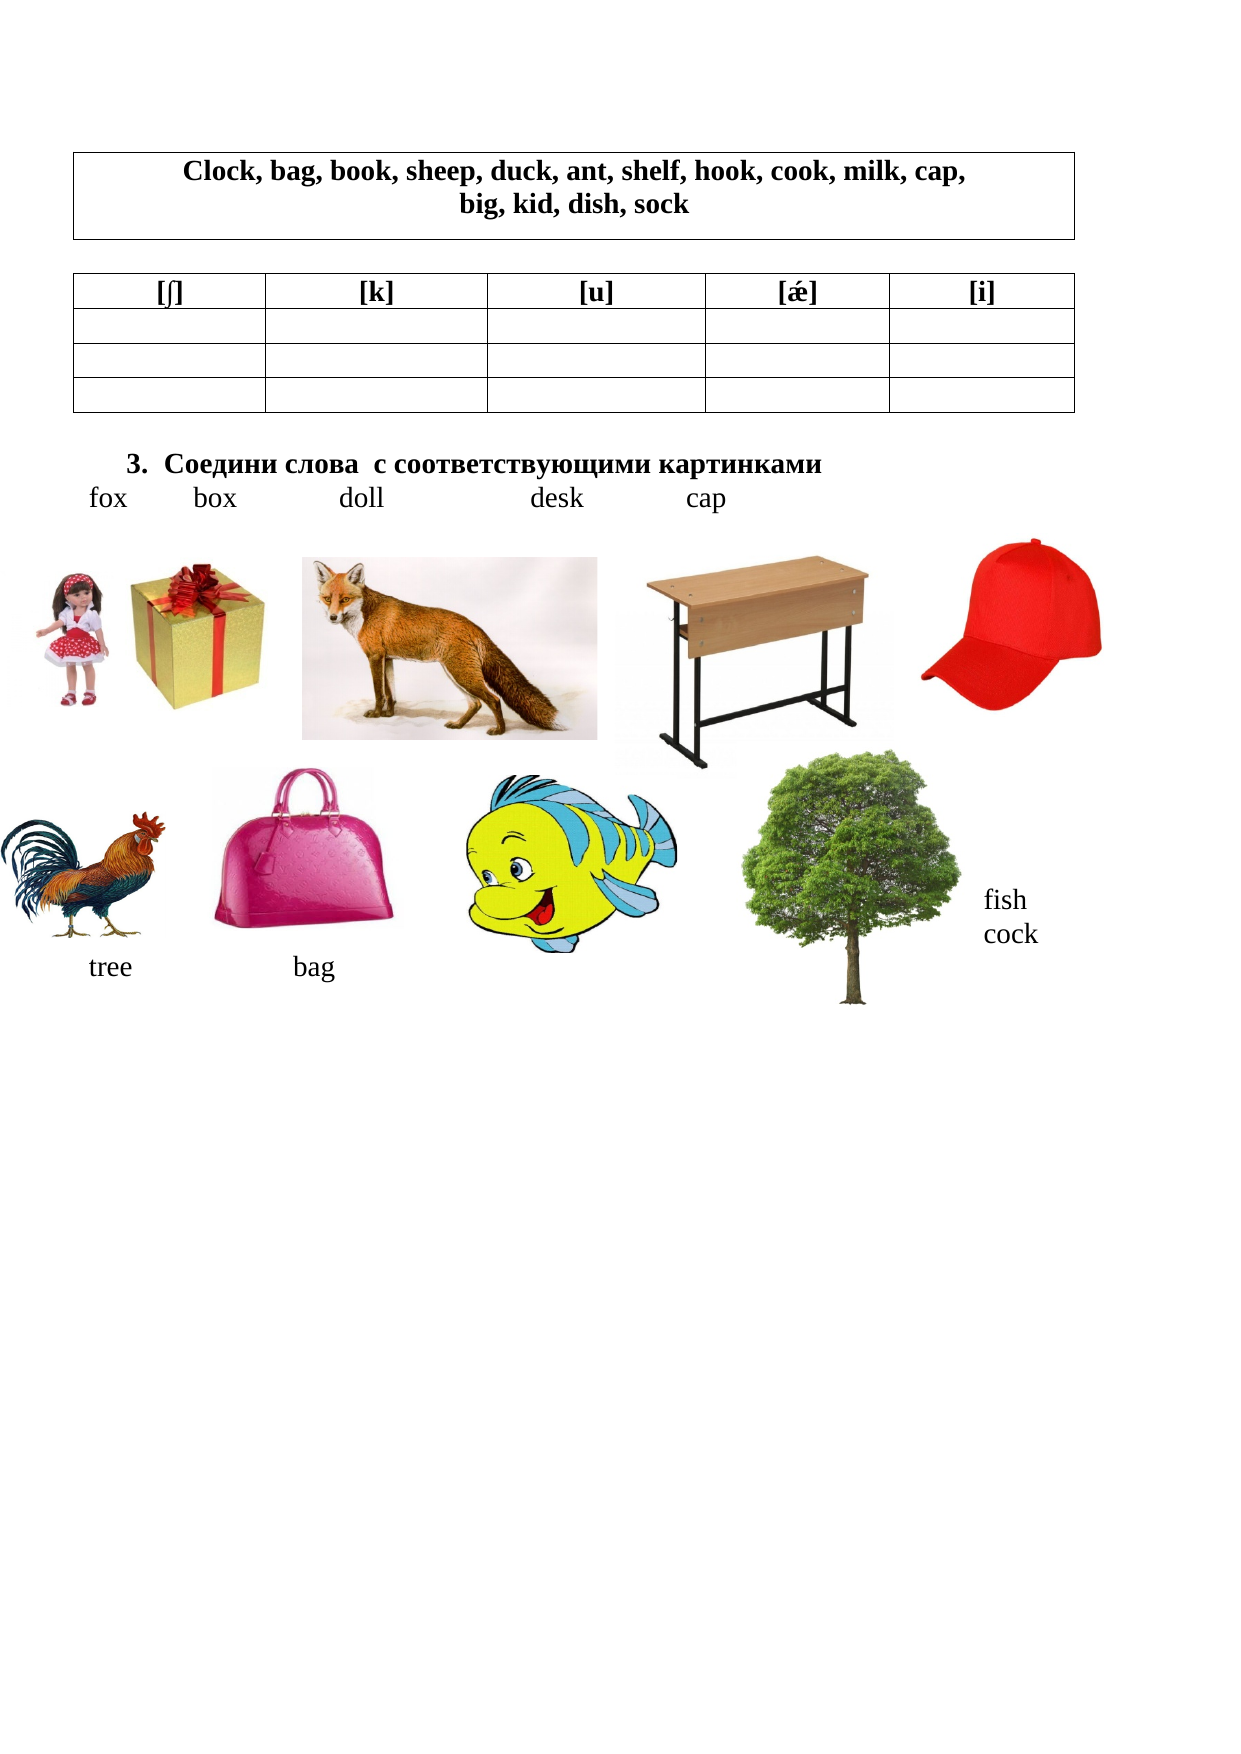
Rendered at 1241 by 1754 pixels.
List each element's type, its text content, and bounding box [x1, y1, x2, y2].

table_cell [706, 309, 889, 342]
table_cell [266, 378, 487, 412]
picture [0, 811, 166, 937]
text fish cock tree bag [965, 882, 1152, 983]
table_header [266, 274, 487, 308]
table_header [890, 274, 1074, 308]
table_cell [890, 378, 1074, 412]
list Соедини слова с соответствующими картинками [126, 446, 1152, 480]
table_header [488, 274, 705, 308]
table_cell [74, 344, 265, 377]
picture [0, 557, 281, 713]
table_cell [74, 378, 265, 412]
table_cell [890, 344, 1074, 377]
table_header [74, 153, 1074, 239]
text fox box doll desk cap [89, 480, 1152, 513]
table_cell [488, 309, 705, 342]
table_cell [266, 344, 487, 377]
picture [302, 557, 598, 738]
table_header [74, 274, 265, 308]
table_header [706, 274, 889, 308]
picture [917, 533, 1106, 715]
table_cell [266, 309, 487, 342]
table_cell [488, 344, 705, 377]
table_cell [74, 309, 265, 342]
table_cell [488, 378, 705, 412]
picture [192, 753, 415, 939]
text fish cock tree bag [89, 882, 736, 983]
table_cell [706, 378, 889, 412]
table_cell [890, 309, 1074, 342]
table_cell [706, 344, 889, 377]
picture [466, 533, 965, 1013]
